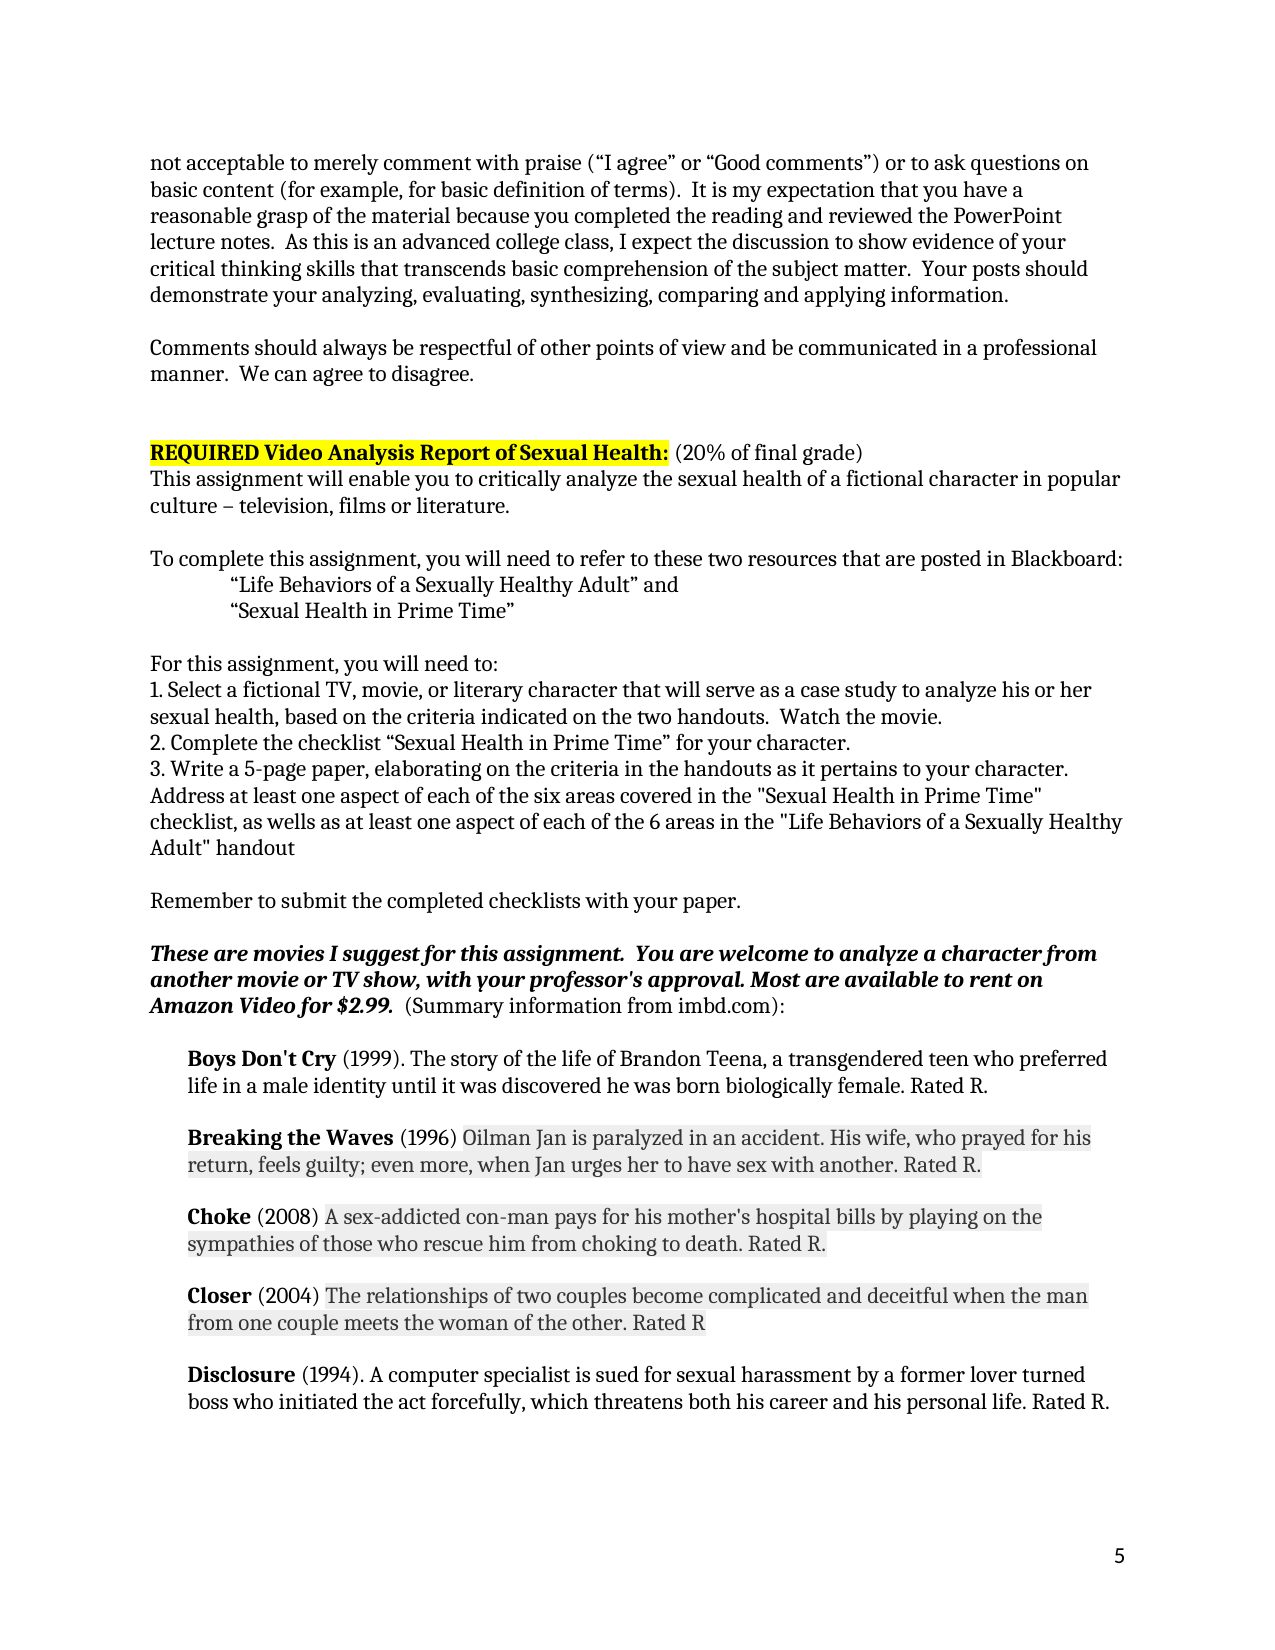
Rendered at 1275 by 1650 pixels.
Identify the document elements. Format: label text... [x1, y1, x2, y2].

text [150, 150, 1125, 308]
text Choke (2008) A sex-addicted con-man pays for his mother's hospital bills by playing on the sympathies of those who rescue him from choking to death. Rated R. [827, 1204, 1125, 1257]
text Closer (2004) The relationships of two couples become complicated and deceitful when the man from one couple meets the woman of the other. Rated R [187, 1283, 1125, 1336]
text “Life Behaviors of a Sexually Healthy Adult” and [150, 572, 1125, 598]
text Remember to submit the completed checklists with your paper. [150, 888, 1125, 914]
text 3. Write a 5-page paper, elaborating on the criteria in the handouts as it pertains to your character. Address at least one aspect of each of the six areas covered in the "Sexual Health in Prime Time" checklist, as wells as at least one aspect of each of the 6 areas in the "Life Behaviors of a Sexually Healthy Adult" handout [150, 756, 1125, 862]
text Comments should always be respectful of other points of view and be communicated in a professional manner. We can agree to disagree. [150, 334, 1125, 387]
text Disclosure (1994). A computer specialist is sued for sexual harassment by a former lover turned boss who initiated the act forcefully, which threatens both his career and his personal life. Rated R. [187, 1362, 1125, 1415]
text REQUIRED Video Analysis Report of Sexual Health: (20% of final grade) [669, 440, 1125, 466]
text This assignment will enable you to critically analyze the sexual health of a fictional character in popular culture – television, films or literature. [150, 466, 1125, 519]
text 2. Complete the checklist “Sexual Health in Prime Time” for your character. [150, 730, 1125, 756]
text Boys Don't Cry (1999). The story of the life of Brandon Teena, a transgendered teen who preferred life in a male identity until it was discovered he was born biologically female. Rated R. [187, 1046, 1125, 1099]
text For this assignment, you will need to: [150, 651, 1125, 677]
text “Sexual Health in Prime Time” [150, 598, 1125, 624]
text These are movies I suggest for this assignment. You are welcome to analyze a character from another movie or TV show, with your professor's approval. Most are available to rent on Amazon Video for $2.99. (Summary information from imbd.com): [150, 941, 1125, 1020]
text Breaking the Waves (1996) Oilman Jan is paralyzed in an accident. His wife, who prayed for his return, feels guilty; even more, when Jan urges her to have sex with another. Rated R. [187, 1125, 463, 1178]
text 1. Select a fictional TV, movie, or literary character that will serve as a case study to analyze his or her sexual health, based on the criteria indicated on the two handouts. Watch the movie. [150, 677, 1125, 730]
text To complete this assignment, you will need to refer to these two resources that are posted in Blackboard: [150, 545, 1125, 572]
